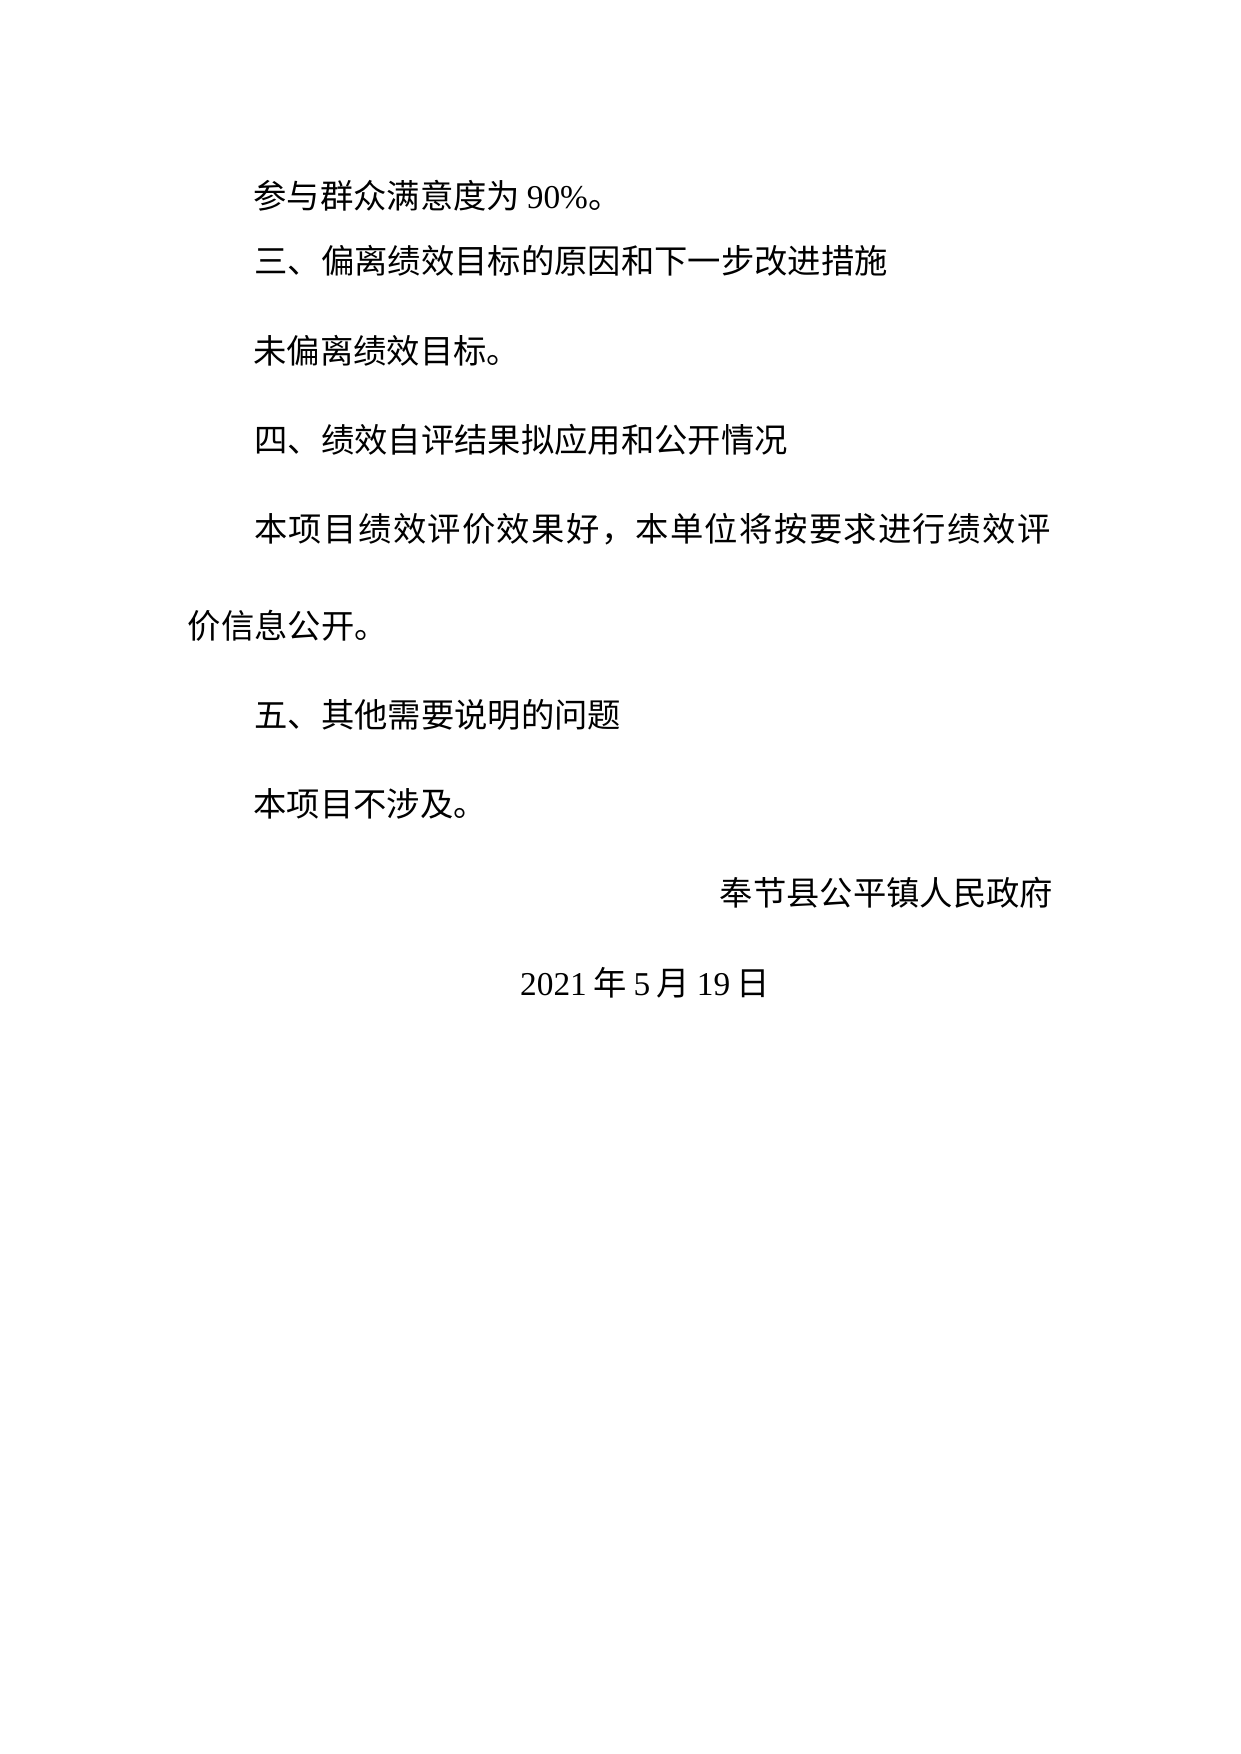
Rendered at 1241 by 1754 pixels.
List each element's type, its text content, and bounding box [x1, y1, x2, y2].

text 本项目不涉及。 [187, 770, 1053, 835]
text 三、偏离绩效目标的原因和下一步改进措施 [187, 227, 1053, 292]
text 参与群众满意度为90%。 [187, 162, 1053, 227]
text 未偏离绩效目标。 [187, 316, 1053, 381]
text 2021年5月19日 [187, 948, 1053, 1013]
text 本项目绩效评价效果好，本单位将按要求进行绩效评价信息公开。 [187, 494, 1053, 657]
list 绩效自评结果拟应用和公开情况 [187, 405, 1053, 470]
text 奉节县公平镇人民政府 [187, 859, 1053, 924]
text 五、其他需要说明的问题 [187, 681, 1053, 746]
